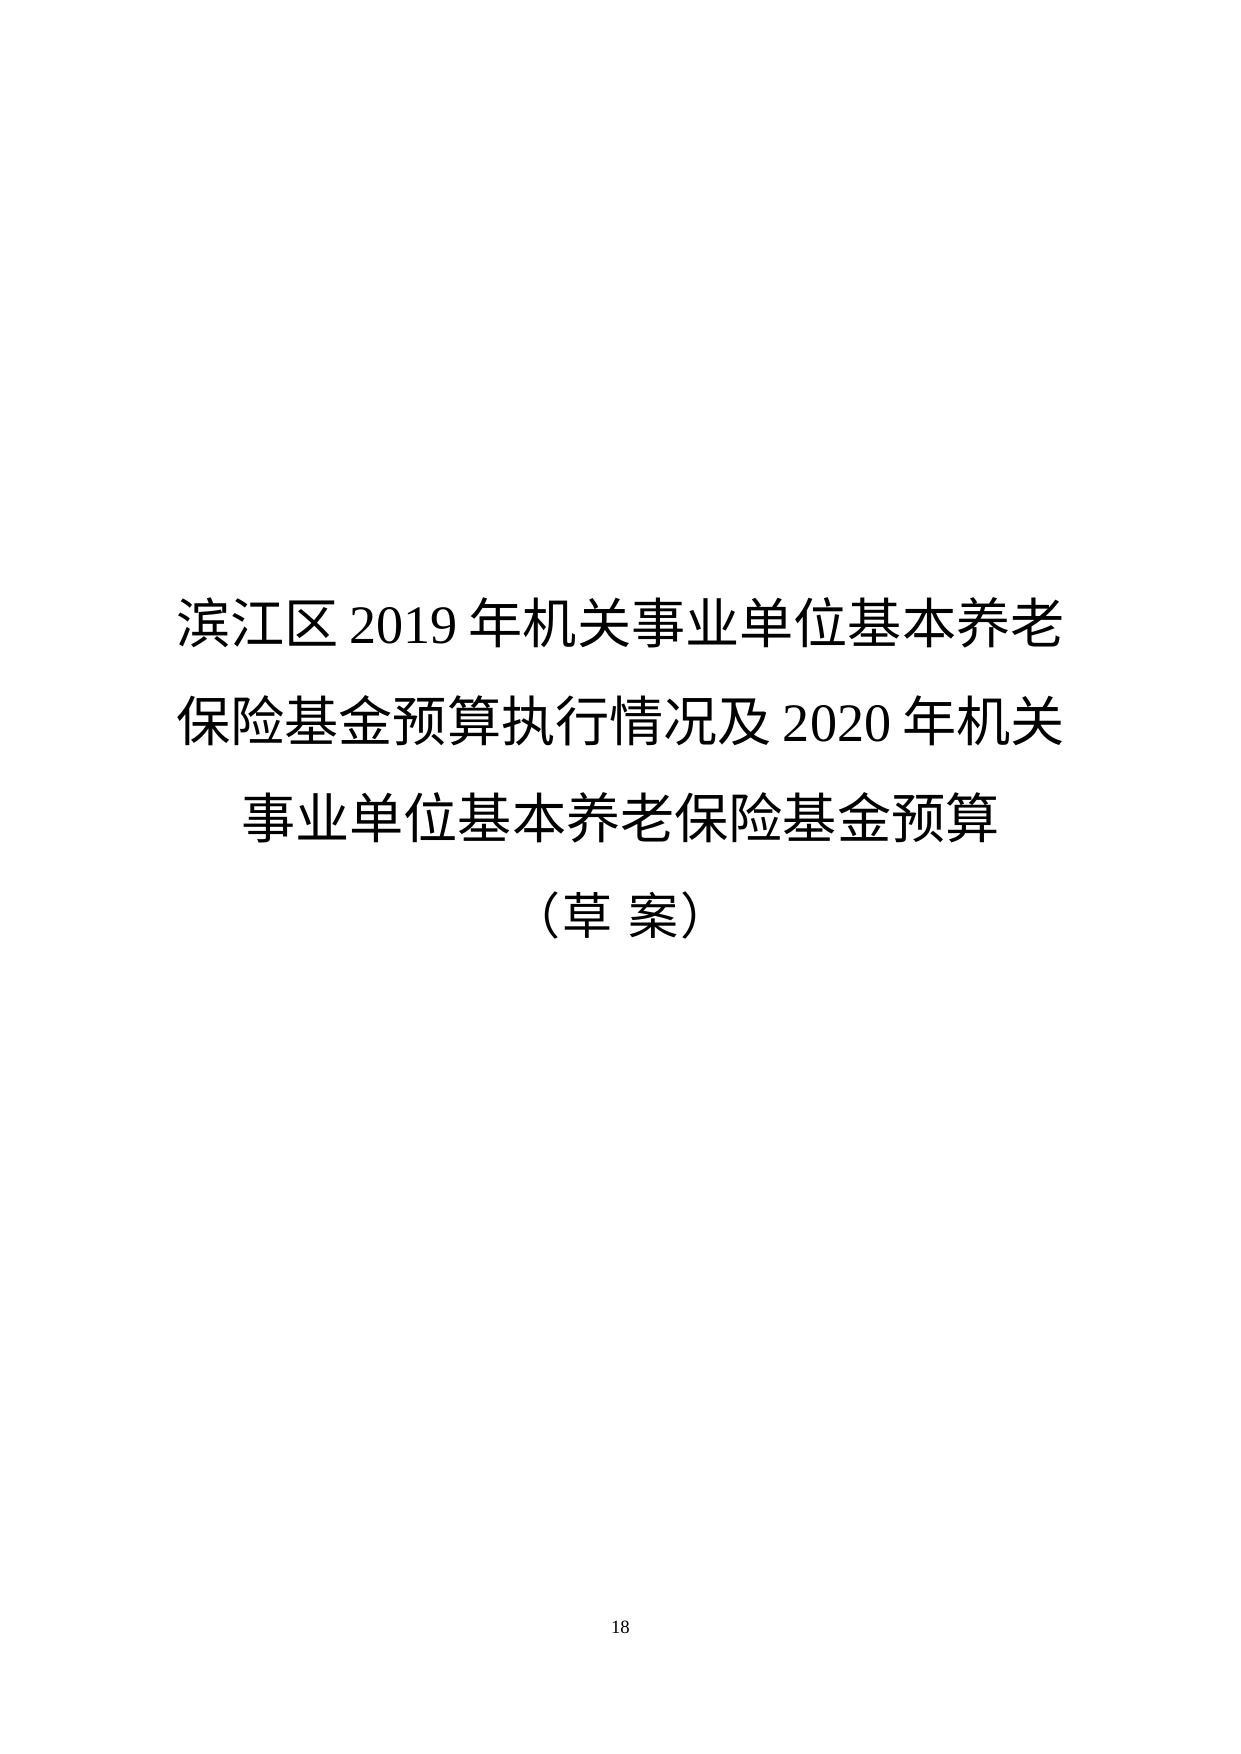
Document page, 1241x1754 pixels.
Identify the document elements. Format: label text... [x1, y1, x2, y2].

text （草 案） [171, 864, 1069, 961]
text 滨江区2019年机关事业单位基本养老保险基金预算执行情况及2020年机关事业单位基本养老保险基金预算 [171, 571, 1069, 864]
